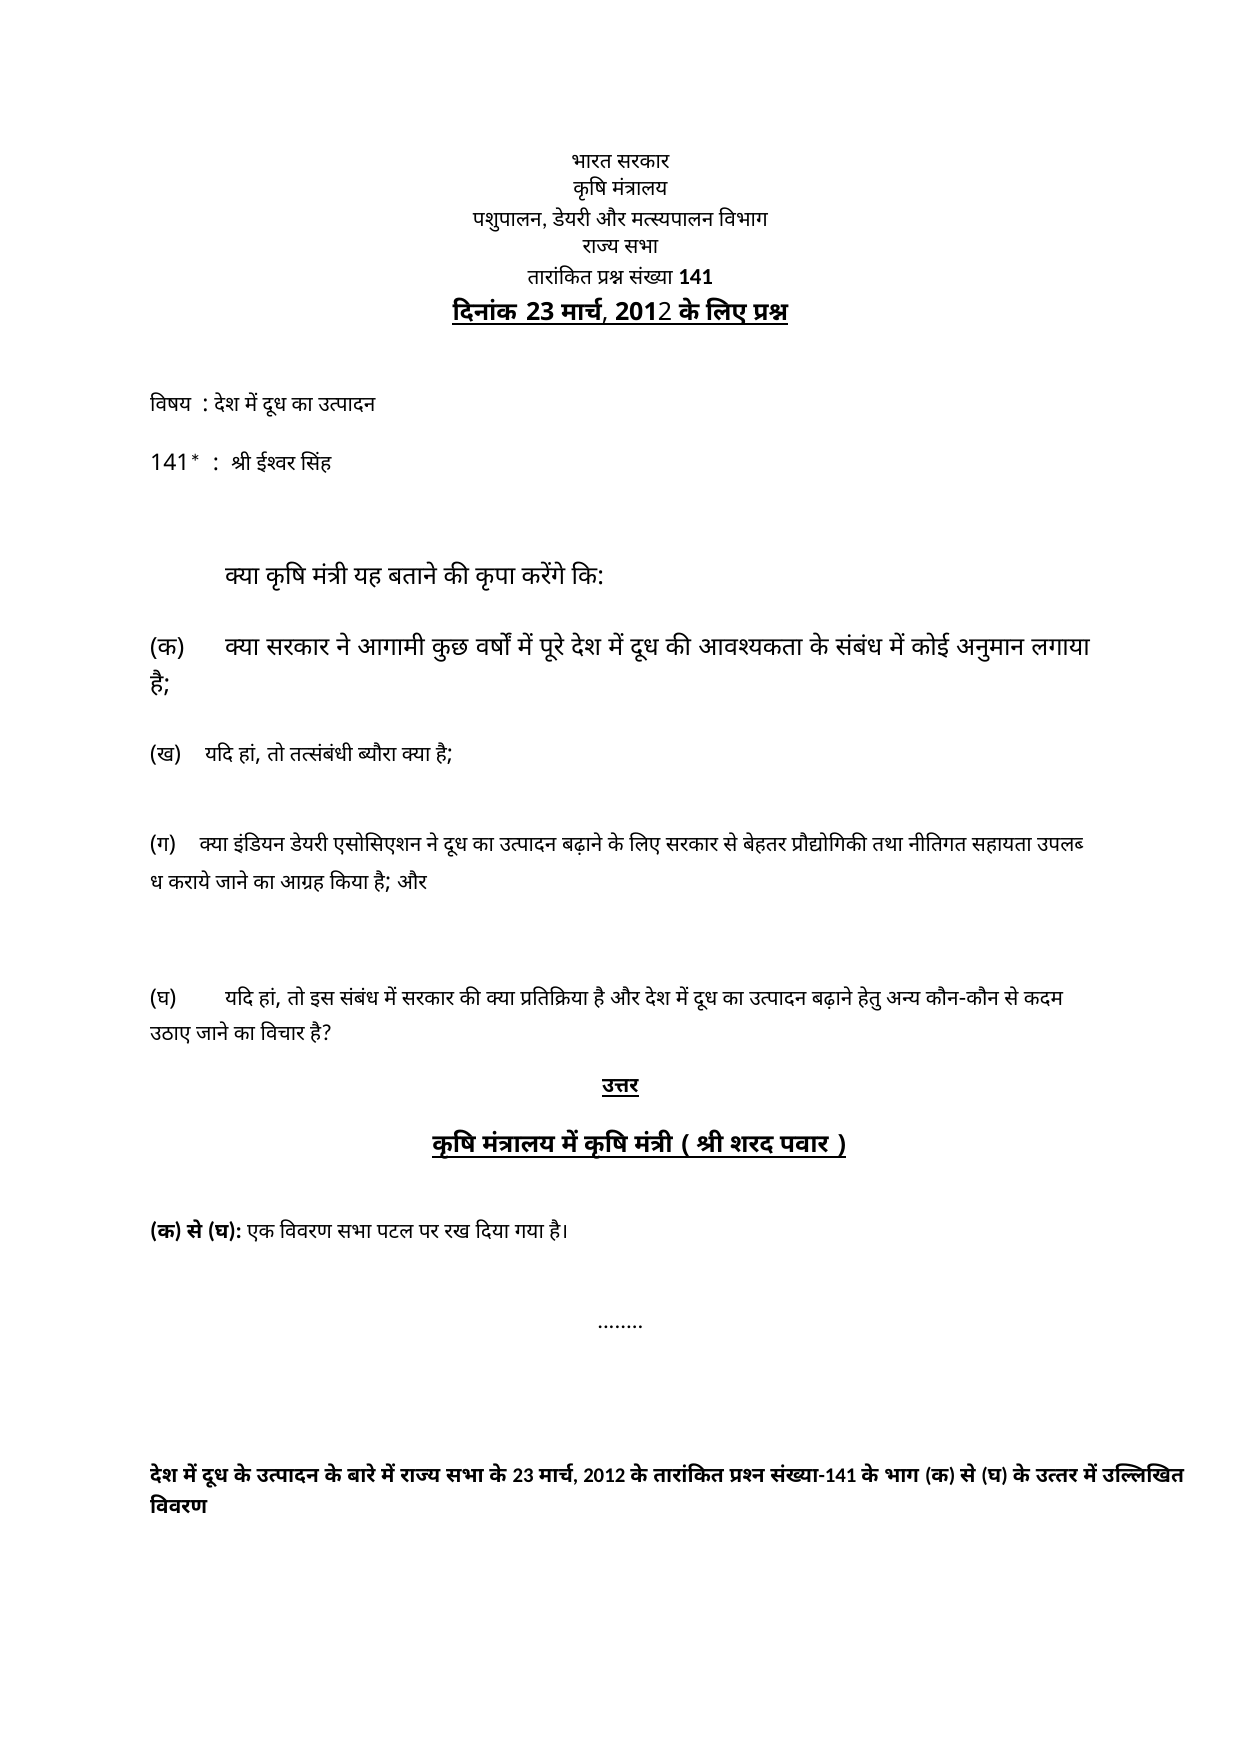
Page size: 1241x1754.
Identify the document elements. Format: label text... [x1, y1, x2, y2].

text (ख) यदि हां, तो तत्‍संबंधी ब्‍यौरा क्‍या है; [150, 737, 1090, 802]
text ........ [150, 1306, 1090, 1334]
text (क) से (घ): एक विवरण सभा पटल पर रख दिया गया है। [150, 1216, 1090, 1247]
subtitle कृषि मंत्रालय में कृषि मंत्री ( श्री शरद पवार ) [187, 1126, 1090, 1163]
text राज्य सभा [150, 235, 1090, 262]
text पशुपालन, डेयरी और मत्स्यपालन विभाग [150, 204, 1090, 235]
text उत्तर [150, 1074, 1090, 1101]
text तारांकित प्रश्न संख्या 141 [150, 262, 1090, 293]
text क्या कृषि मंत्री यह बताने की कृपा करेंगे कि: [150, 558, 1090, 595]
text 141* : श्री ईश्‍वर सिंह [150, 446, 1090, 479]
text (ग) क्या इंडियन डेयरी एसोसिएशन ने दूध का उत्‍पादन बढ़ाने के लिए सरकार से बेहतर प्रौद्योगिकी तथा नीतिगत सहायता उपलब्‍ध कराये जाने का आग्रह किया है; और [150, 827, 1090, 898]
text भारत सरकार [150, 150, 1090, 177]
text (घ) यदि हां, तो इस संबंध में सरकार की क्‍या प्रतिक्रिया है और देश में दूध का उत्‍पादन बढ़ाने हेतु अन्‍य कौन-कौन से कदम उठाए जाने का विचार है? [150, 981, 1090, 1048]
text देश में दूध के उत्‍पादन के बारे में राज्‍य सभा के 23 मार्च, 2012 के तारांकित प्रश्‍न संख्‍या-141 के भाग (क) से (घ) के उत्‍तर में उल्लिखित विवरण [150, 1462, 1184, 1522]
text कृषि मंत्रालय [150, 177, 1090, 204]
text विषय : देश में दूध का उत्‍पादन [150, 387, 1090, 420]
text (क) क्‍या सरकार ने आगामी कुछ वर्षों में पूरे देश में दूध की आवश्‍यकता के संबंध में कोई अनुमान लगाया है; [150, 629, 1090, 703]
subtitle दिनांक 23 मार्च, 2012 के लिए प्रश्न [150, 293, 1090, 330]
